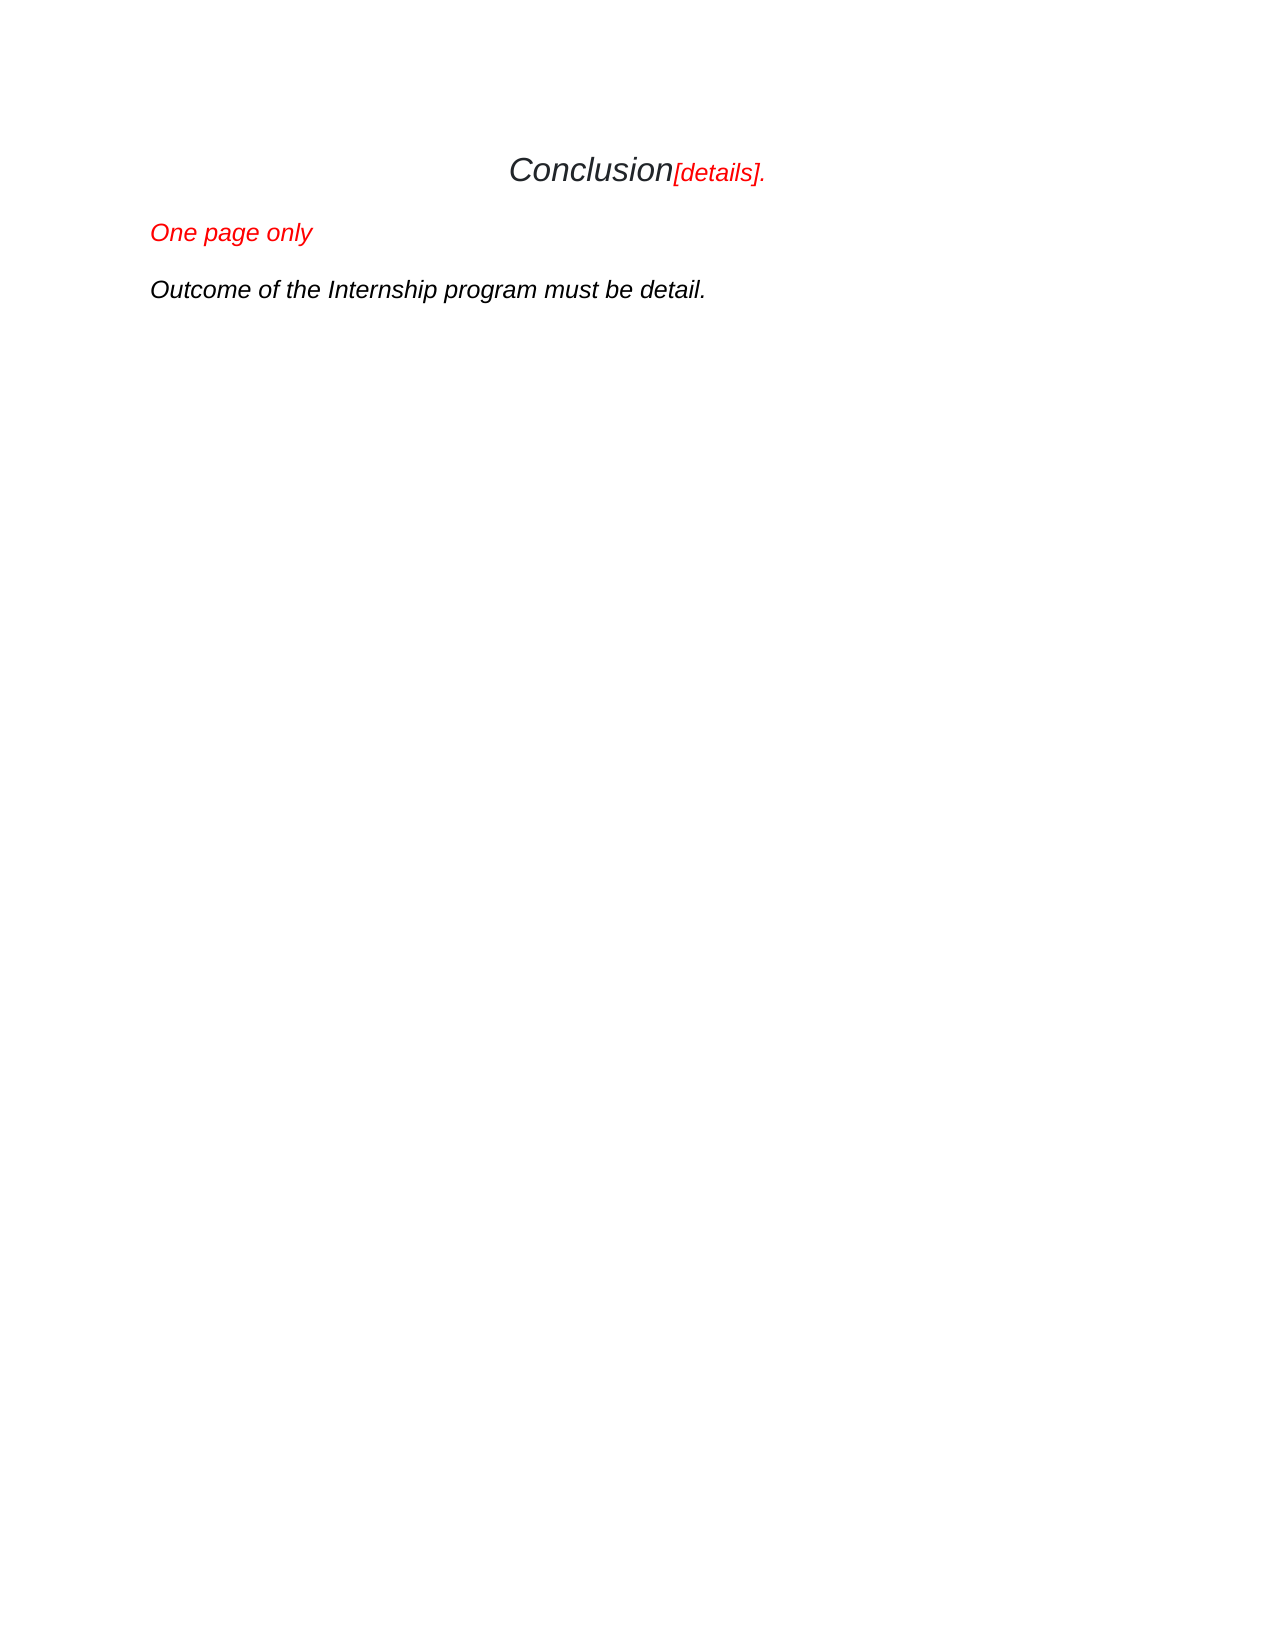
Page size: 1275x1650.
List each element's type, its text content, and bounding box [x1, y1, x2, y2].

text Outcome of the Internship program must be detail. [150, 276, 1125, 304]
text Conclusion[details]. [150, 150, 1125, 188]
text One page only [150, 218, 1125, 246]
